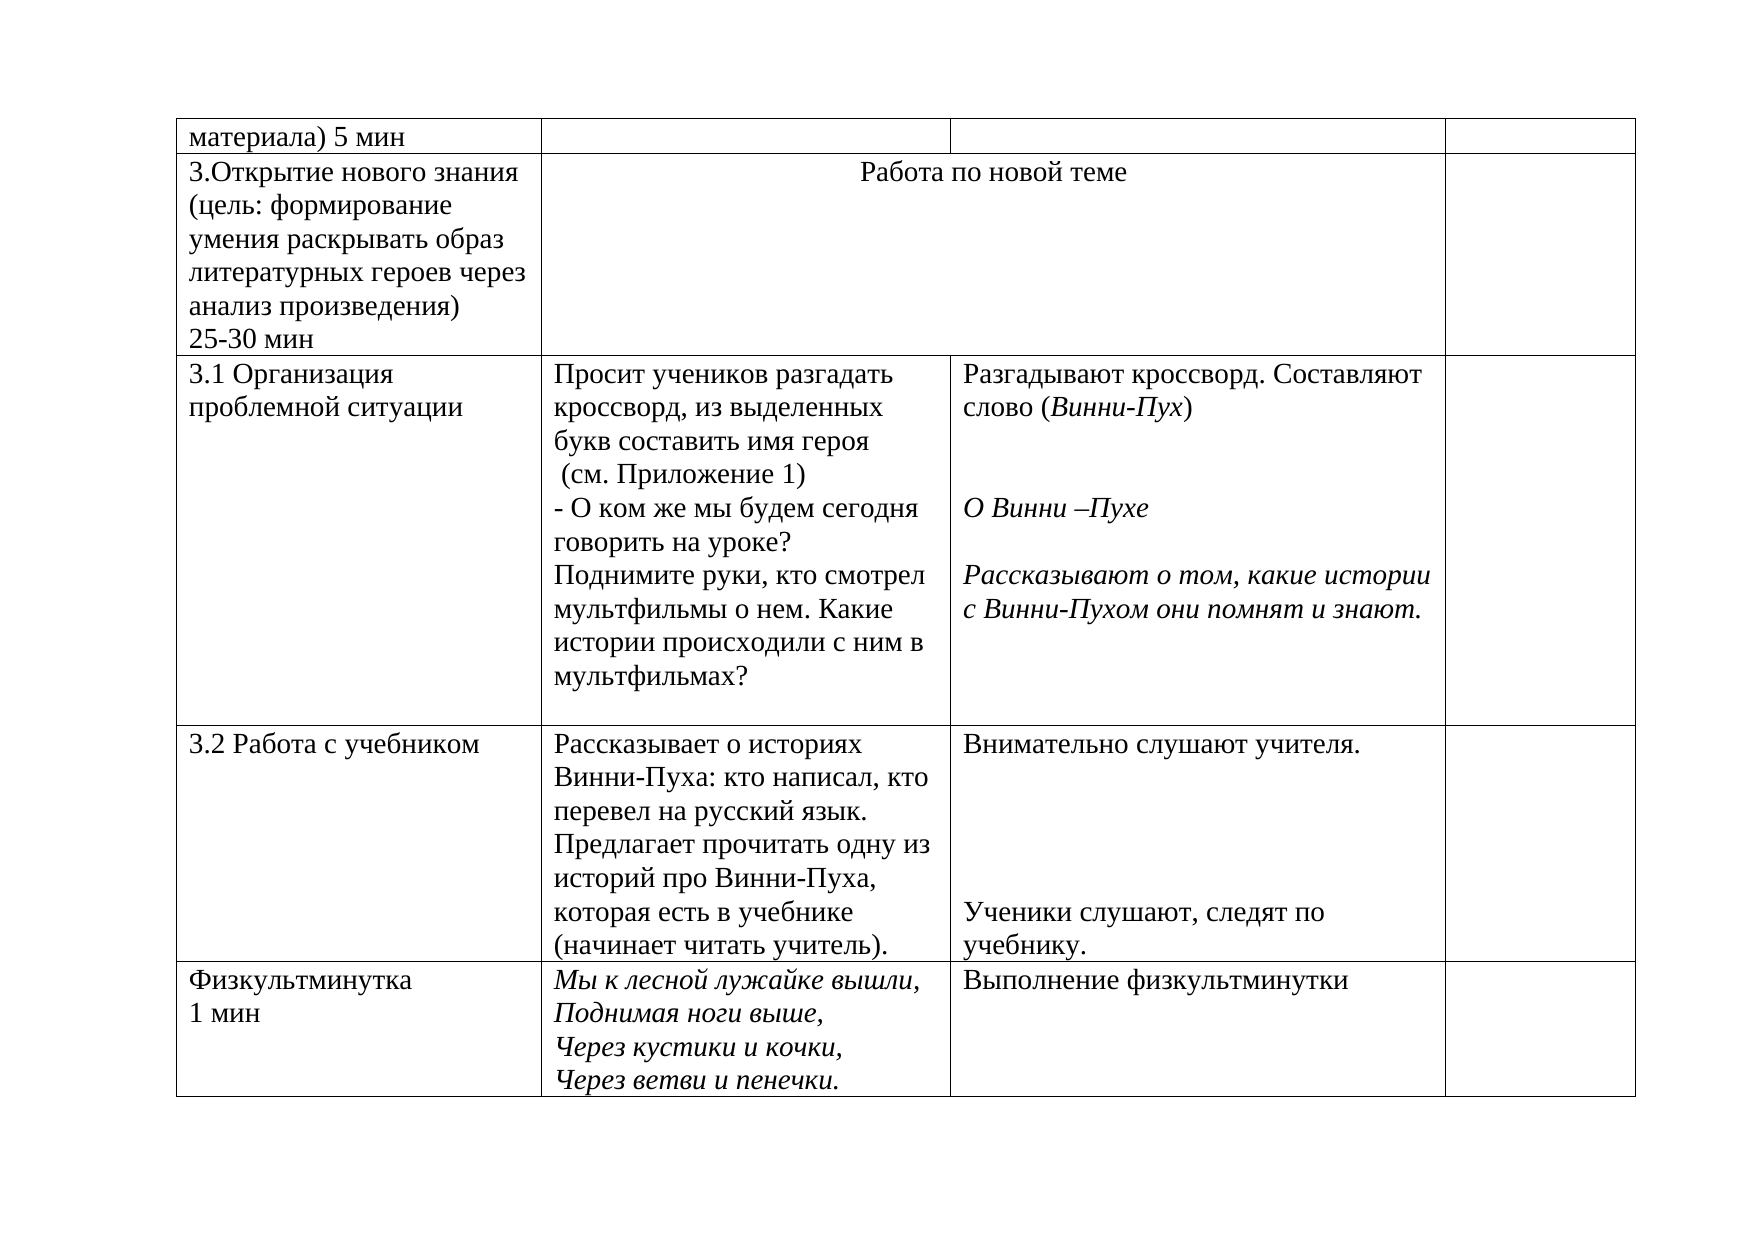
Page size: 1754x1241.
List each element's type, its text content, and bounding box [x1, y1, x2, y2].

table_cell Работа по новой теме [542, 154, 1445, 355]
table_cell Рассказывает о историях Винни-Пуха: кто написал, кто перевел на русский язык. Предлагает прочитать одну из историй про Винни-Пуха, которая есть в учебнике (начинает читать учитель). [542, 726, 950, 961]
table_cell [1446, 962, 1635, 1096]
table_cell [177, 962, 541, 1096]
table_cell [1446, 726, 1635, 961]
table_cell 3.1 Организация проблемной ситуации [177, 356, 541, 725]
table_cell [542, 962, 950, 1096]
table_cell 3.Открытие нового знания (цель: формирование умения раскрывать образ литературных героев через анализ произведения) 25-30 мин [177, 154, 541, 355]
table_cell Разгадывают кроссворд. Составляют слово (Винни-Пух) О Винни –Пухе Рассказывают о том, какие истории с Винни-Пухом они помнят и знают. [951, 356, 1445, 725]
table_cell [1446, 119, 1635, 153]
table_cell Внимательно слушают учителя. Ученики слушают, следят по учебнику. [951, 726, 1445, 961]
table_cell Просит учеников разгадать кроссворд, из выделенных букв составить имя героя (см. Приложение 1) - О ком же мы будем сегодня говорить на уроке? Поднимите руки, кто смотрел мультфильмы о нем. Какие истории происходили с ним в мультфильмах? [542, 356, 950, 725]
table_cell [951, 119, 1445, 153]
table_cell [542, 119, 950, 153]
table_cell [1446, 356, 1635, 725]
table_cell 3.2 Работа с учебником [177, 726, 541, 961]
table_cell [1446, 154, 1635, 355]
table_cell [177, 119, 541, 153]
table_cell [951, 962, 1445, 1096]
